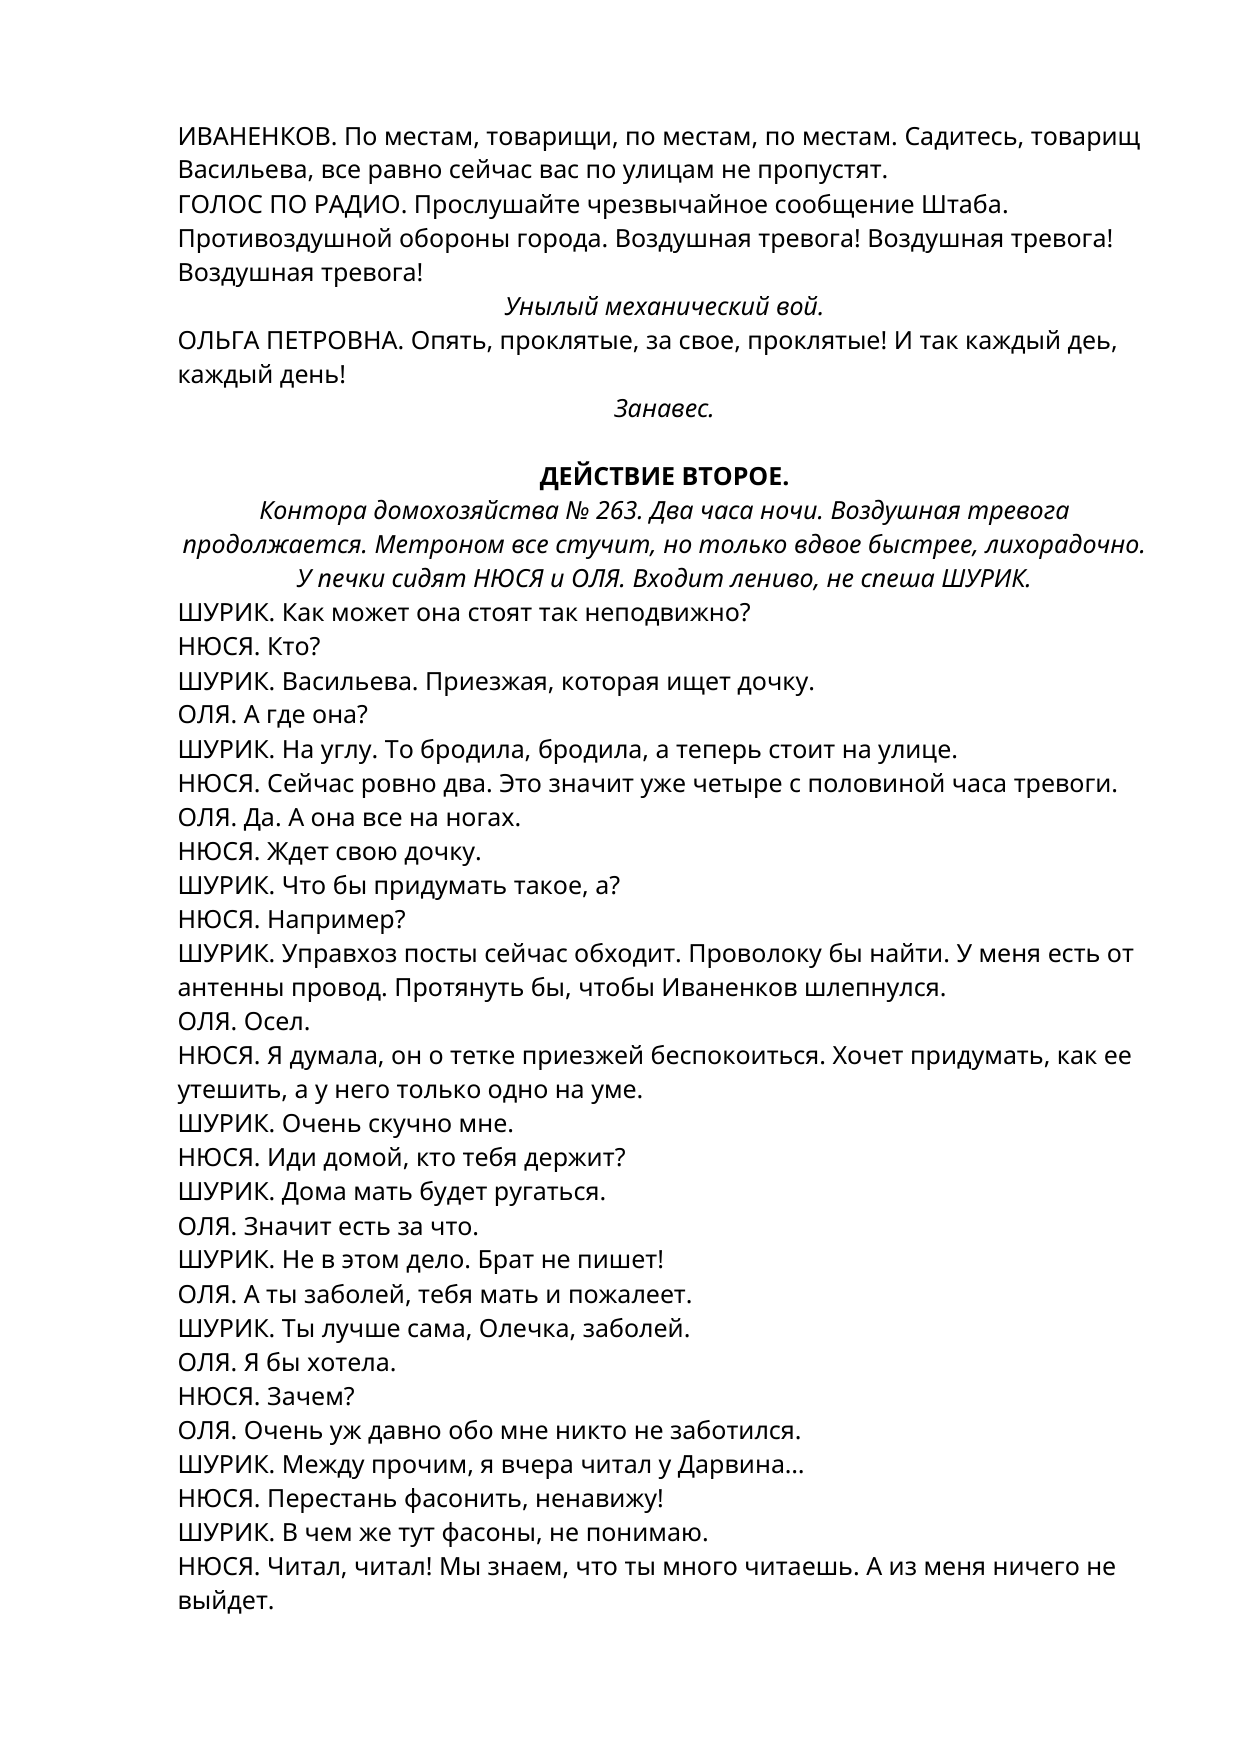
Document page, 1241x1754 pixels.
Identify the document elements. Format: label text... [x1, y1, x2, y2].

text ШУРИК. Очень скучно мне. [177, 1106, 1152, 1140]
text ШУРИК. В чем же тут фасоны, не понимаю. [177, 1515, 1152, 1549]
text Васильева, все равно сейчас вас по улицам не пропустят. [177, 152, 1152, 186]
text ОЛЯ. Значит есть за что. [177, 1208, 1152, 1242]
text ОЛЯ. Очень уж давно обо мне никто не заботился. [177, 1412, 1152, 1447]
text выйдет. [177, 1583, 1152, 1617]
text НЮСЯ. Зачем? [177, 1378, 1152, 1412]
text ШУРИК. Как может она стоят так неподвижно? [177, 595, 1152, 629]
text ИВАНЕНКОВ. По местам, товарищи, по местам, по местам. Садитесь, товарищ [177, 118, 1152, 152]
text НЮСЯ. Перестань фасонить, ненавижу! [177, 1481, 1152, 1515]
text каждый день! [177, 357, 1152, 391]
text Противоздушной обороны города. Воздушная тревога! Воздушная тревога! Воздушная тревога! [177, 220, 1152, 288]
text ОЛЬГА ПЕТРОВНА. Опять, проклятые, за свое, проклятые! И так каждый деь, [177, 322, 1152, 357]
text Контора домохозяйства № 263. Два часа ночи. Воздушная тревога продолжается. Метроном все стучит, но только вдвое быстрее, лихорадочно. У печки сидят НЮСЯ и ОЛЯ. Входит лениво, не спеша ШУРИК. [177, 493, 1152, 595]
text ШУРИК. Что бы придумать такое, а? [177, 867, 1152, 902]
text ШУРИК. Не в этом дело. Брат не пишет! [177, 1242, 1152, 1276]
text ШУРИК. Управхоз посты сейчас обходит. Проволоку бы найти. У меня есть от [177, 936, 1152, 970]
text ОЛЯ. Да. А она все на ногах. [177, 799, 1152, 833]
text Занавес. [177, 391, 1152, 425]
text ШУРИК. Дома мать будет ругаться. [177, 1174, 1152, 1208]
text ОЛЯ. Осел. [177, 1004, 1152, 1038]
text Унылый механический вой. [177, 288, 1152, 322]
text НЮСЯ. Читал, читал! Мы знаем, что ты много читаешь. А из меня ничего не [177, 1549, 1152, 1583]
text ДЕЙСТВИЕ ВТОРОЕ. [177, 459, 1152, 493]
text ГОЛОС ПО РАДИО. Прослушайте чрезвычайное сообщение Штаба. [177, 186, 1152, 220]
text ШУРИК. Ты лучше сама, Олечка, заболей. [177, 1310, 1152, 1344]
text ШУРИК. На углу. То бродила, бродила, а теперь стоит на улице. [177, 731, 1152, 765]
text ОЛЯ. А где она? [177, 697, 1152, 731]
text НЮСЯ. Я думала, он о тетке приезжей беспокоиться. Хочет придумать, как ее [177, 1038, 1152, 1072]
text антенны провод. Протянуть бы, чтобы Иваненков шлепнулся. [177, 970, 1152, 1004]
text НЮСЯ. Сейчас ровно два. Это значит уже четыре с половиной часа тревоги. [177, 765, 1152, 799]
text ОЛЯ. А ты заболей, тебя мать и пожалеет. [177, 1276, 1152, 1310]
text НЮСЯ. Иди домой, кто тебя держит? [177, 1140, 1152, 1174]
text утешить, а у него только одно на уме. [177, 1072, 1152, 1106]
text НЮСЯ. Например? [177, 902, 1152, 936]
text ШУРИК. Между прочим, я вчера читал у Дарвина… [177, 1447, 1152, 1481]
text НЮСЯ. Ждет свою дочку. [177, 833, 1152, 867]
text ОЛЯ. Я бы хотела. [177, 1344, 1152, 1378]
text НЮСЯ. Кто? [177, 629, 1152, 663]
text ШУРИК. Васильева. Приезжая, которая ищет дочку. [177, 663, 1152, 697]
